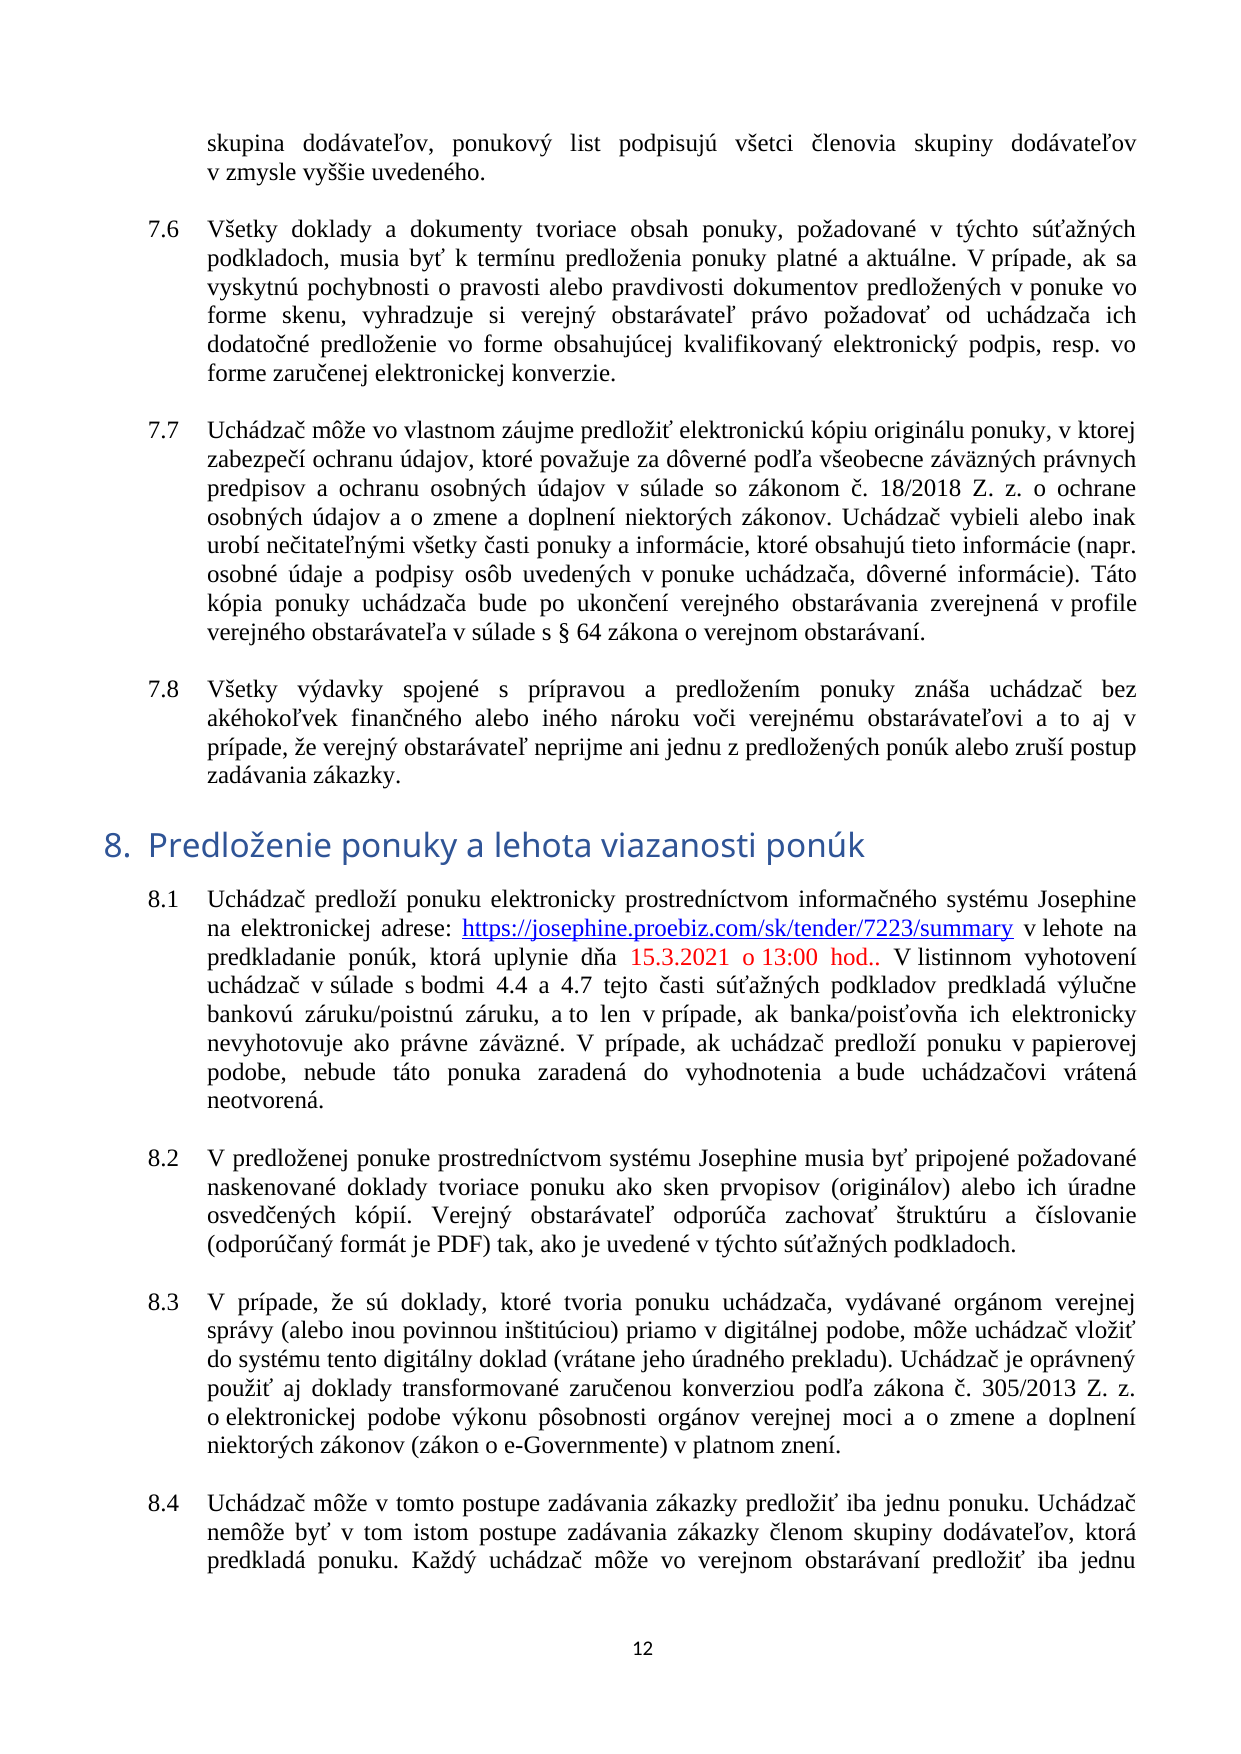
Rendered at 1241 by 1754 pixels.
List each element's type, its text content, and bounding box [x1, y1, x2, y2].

list Uchádzač predloží ponuku elektronicky prostredníctvom informačného systému Josephine na elektronickej adrese: https://josephine.proebiz.com/sk/tender/7223/summary v lehote na predkladanie ponúk, ktorá uplynie dňa 15.3.2021 o 13:00 hod.. V listinnom vyhotovení uchádzač v súlade s bodmi 4.4 a 4.7 tejto časti súťažných podkladov predkladá výlučne bankovú záruku/poistnú záruku, a to len v prípade, ak banka/poisťovňa ich elektronicky nevyhotovuje ako právne záväzné. V prípade, ak uchádzač predloží ponuku v papierovej podobe, nebude táto ponuka zaradená do vyhodnotenia a bude uchádzačovi vrátená neotvorená. [148, 884, 1137, 1114]
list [148, 128, 1137, 186]
list Všetky výdavky spojené s prípravou a predložením ponuky znáša uchádzač bez akéhokoľvek finančného alebo iného nároku voči verejnému obstarávateľovi a to aj v prípade, že verejný obstarávateľ neprijme ani jednu z predložených ponúk alebo zruší postup zadávania zákazky. [148, 674, 1137, 789]
list Všetky doklady a dokumenty tvoriace obsah ponuky, požadované v týchto súťažných podkladoch, musia byť k termínu predloženia ponuky platné a aktuálne. V prípade, ak sa vyskytnú pochybnosti o pravosti alebo pravdivosti dokumentov predložených v ponuke vo forme skenu, vyhradzuje si verejný obstarávateľ právo požadovať od uchádzača ich dodatočné predloženie vo forme obsahujúcej kvalifikovaný elektronický podpis, resp. vo forme zaručenej elektronickej konverzie. [148, 214, 1137, 387]
list Uchádzač môže vo vlastnom záujme predložiť elektronickú kópiu originálu ponuky, v ktorej zabezpečí ochranu údajov, ktoré považuje za dôverné podľa všeobecne záväzných právnych predpisov a ochranu osobných údajov v súlade so zákonom č. 18/2018 Z. z. o ochrane osobných údajov a o zmene a doplnení niektorých zákonov. Uchádzač vybieli alebo inak urobí nečitateľnými všetky časti ponuky a informácie, ktoré obsahujú tieto informácie (napr. osobné údaje a podpisy osôb uvedených v ponuke uchádzača, dôverné informácie). Táto kópia ponuky uchádzača bude po ukončení verejného obstarávania zverejnená v profile verejného obstarávateľa v súlade s § 64 zákona o verejnom obstarávaní. [148, 416, 1137, 646]
list V predloženej ponuke prostredníctvom systému Josephine musia byť pripojené požadované naskenované doklady tvoriace ponuku ako sken prvopisov (originálov) alebo ich úradne osvedčených kópií. Verejný obstarávateľ odporúča zachovať štruktúru a číslovanie (odporúčaný formát je PDF) tak, ako je uvedené v týchto súťažných podkladoch. [148, 1143, 1137, 1258]
list V prípade, že sú doklady, ktoré tvoria ponuku uchádzača, vydávané orgánom verejnej správy (alebo inou povinnou inštitúciou) priamo v digitálnej podobe, môže uchádzač vložiť do systému tento digitálny doklad (vrátane jeho úradného prekladu). Uchádzač je oprávnený použiť aj doklady transformované zaručenou konverziou podľa zákona č. 305/2013 Z. z. o elektronickej podobe výkonu pôsobnosti orgánov verejnej moci a o zmene a doplnení niektorých zákonov (zákon o e-Governmente) v platnom znení. [148, 1287, 1137, 1459]
text Predloženie ponuky a lehota viazanosti ponúk [103, 822, 1137, 868]
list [148, 1488, 1137, 1574]
